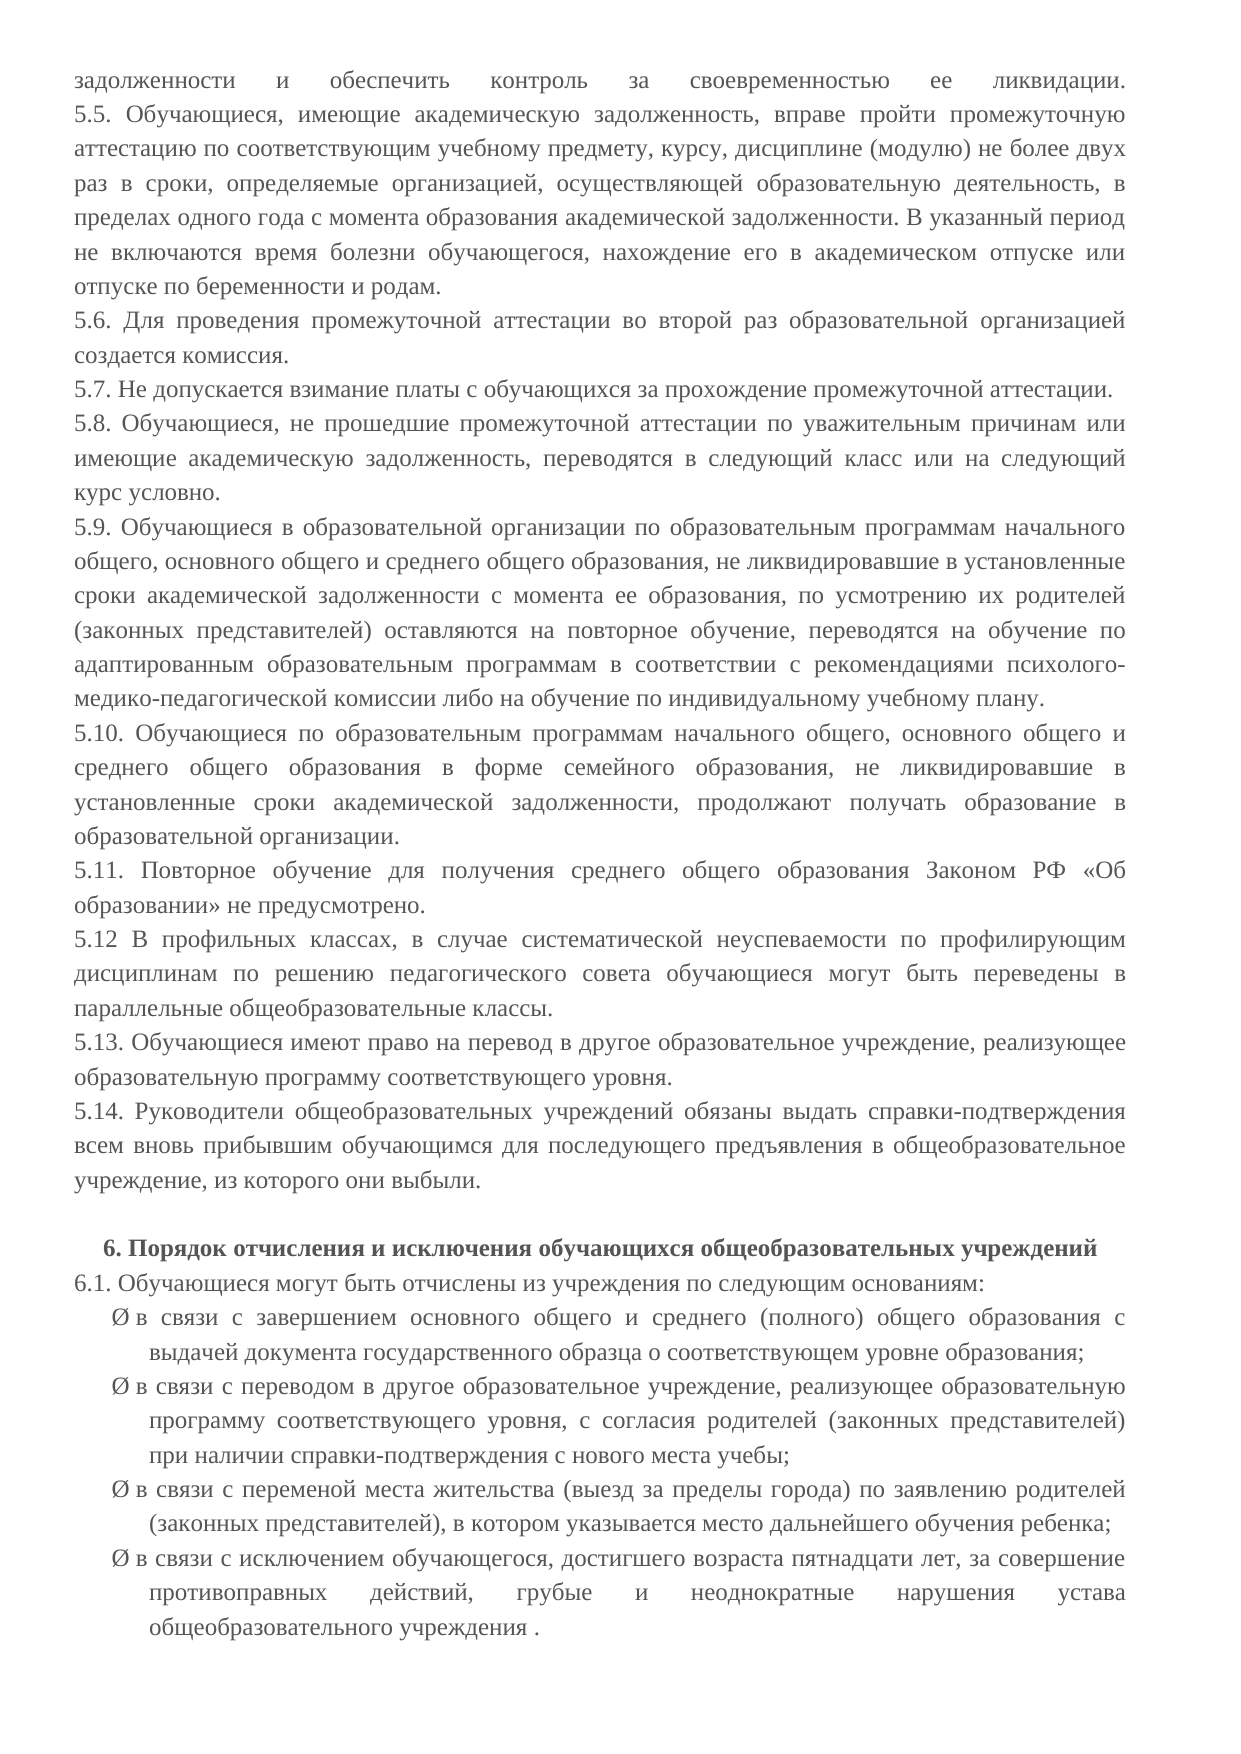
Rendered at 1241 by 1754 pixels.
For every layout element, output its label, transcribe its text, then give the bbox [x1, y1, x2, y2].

text 5.13. Обучающиеся имеют право на перевод в другое образовательное учреждение, реализующее образовательную программу соответствующего уровня. [74, 1022, 1127, 1090]
text Ø в связи с исключением обучающегося, достигшего возраста пятнадцати лет, за совершение противоправных действий, грубые и неоднократные нарушения устава общеобразовательного учреждения . [111, 1537, 1127, 1640]
text Ø в связи с переменой места жительства (выезд за пределы города) по заявлению родителей (законных представителей), в котором указывается место дальнейшего обучения ребенка; [111, 1468, 1127, 1537]
text 5.11. Повторное обучение для получения среднего общего образования Законом РФ «Об образовании» не предусмотрено. [74, 850, 1127, 918]
text 5.10. Обучающиеся по образовательным программам начального общего, основного общего и среднего общего образования в форме семейного образования, не ликвидировавшие в установленные сроки академической задолженности, продолжают получать образование в образовательной организации. [74, 712, 1127, 850]
text 5.14. Руководители общеобразовательных учреждений обязаны выдать справки-подтверждения всем вновь прибывшим обучающимся для последующего предъявления в общеобразовательное учреждение, из которого они выбыли. [74, 1090, 1127, 1193]
text 6. Порядок отчисления и исключения обучающихся общеобразовательных учреждений [74, 1228, 1127, 1262]
text 5.9. Обучающиеся в образовательной организации по образовательным программам начального общего, основного общего и среднего общего образования, не ликвидировавшие в установленные сроки академической задолженности с момента ее образования, по усмотрению их родителей (законных представителей) оставляются на повторное обучение, переводятся на обучение по адаптированным образовательным программам в соответствии с рекомендациями психолого-медико-педагогической комиссии либо на обучение по индивидуальному учебному плану. [74, 506, 1127, 712]
text 5.7. Не допускается взимание платы с обучающихся за прохождение промежуточной аттестации. [74, 368, 1127, 403]
text 5.6. Для проведения промежуточной аттестации во второй раз образовательной организацией создается комиссия. [74, 300, 1127, 368]
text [74, 59, 1127, 300]
text 5.8. Обучающиеся, не прошедшие промежуточной аттестации по уважительным причинам или имеющие академическую задолженность, переводятся в следующий класс или на следующий курс условно. [74, 403, 1127, 506]
text Ø в связи с завершением основного общего и среднего (полного) общего образования с выдачей документа государственного образца о соответствующем уровне образования; [111, 1297, 1127, 1365]
text 5.12 В профильных классах, в случае систематической неуспеваемости по профилирующим дисциплинам по решению педагогического совета обучающиеся могут быть переведены в параллельные общеобразовательные классы. [74, 918, 1127, 1022]
text Ø в связи с переводом в другое образовательное учреждение, реализующее образовательную программу соответствующего уровня, с согласия родителей (законных представителей) при наличии справки-подтверждения с нового места учебы; [111, 1365, 1127, 1468]
text 6.1. Обучающиеся могут быть отчислены из учреждения по следующим основаниям: [74, 1262, 1127, 1297]
